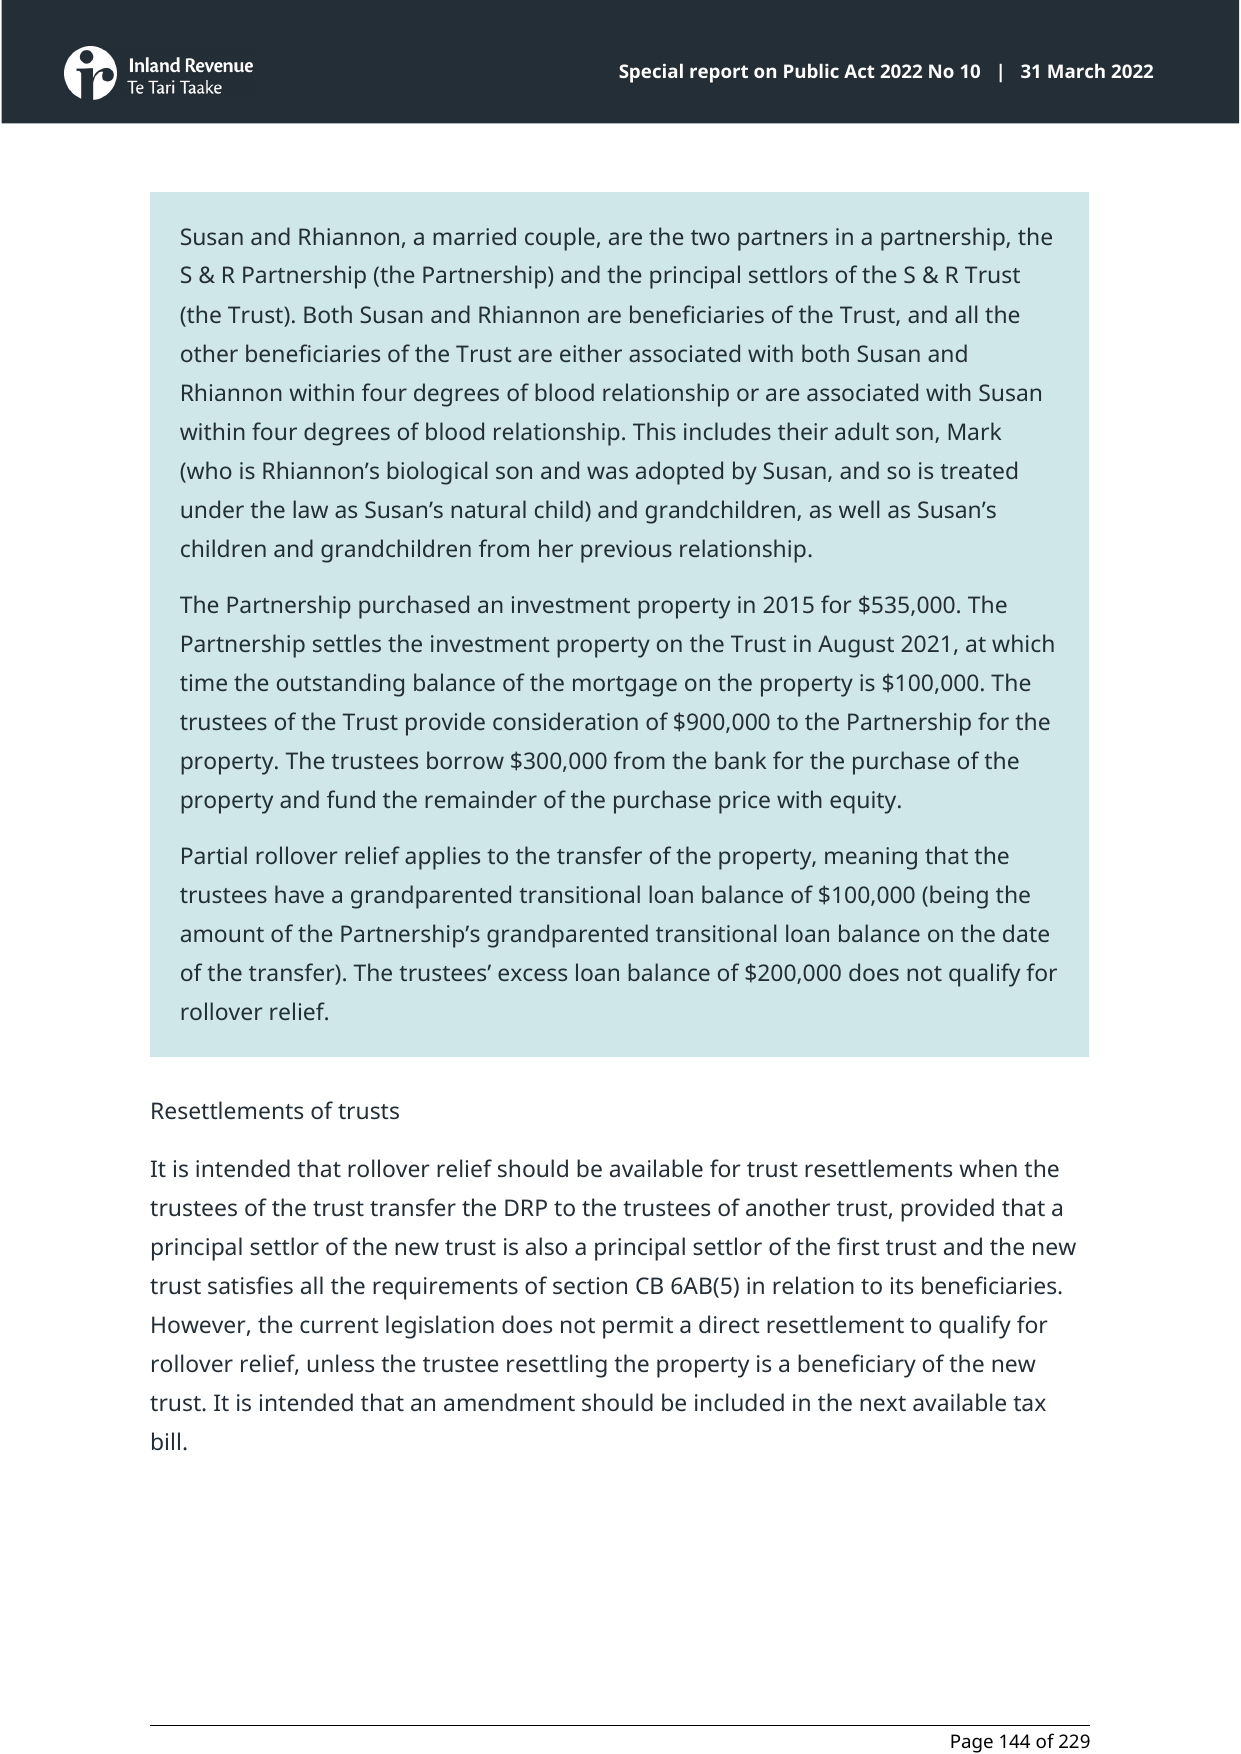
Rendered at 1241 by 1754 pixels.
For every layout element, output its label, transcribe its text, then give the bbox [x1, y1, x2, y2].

subtitle Resettlements of trusts [150, 1095, 1090, 1126]
text It is intended that rollover relief should be available for trust resettlements when the trustees of the trust transfer the DRP to the trustees of another trust, provided that a principal settlor of the new trust is also a principal settlor of the first trust and the new trust satisfies all the requirements of section CB 6AB(5) in relation to its beneficiaries. However, the current legislation does not permit a direct resettlement to qualify for rollover relief, unless the trustee resettling the property is a beneficiary of the new trust. It is intended that an amendment should be included in the next available tax bill. [150, 1153, 1090, 1457]
picture [64, 46, 253, 100]
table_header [150, 192, 1089, 1057]
